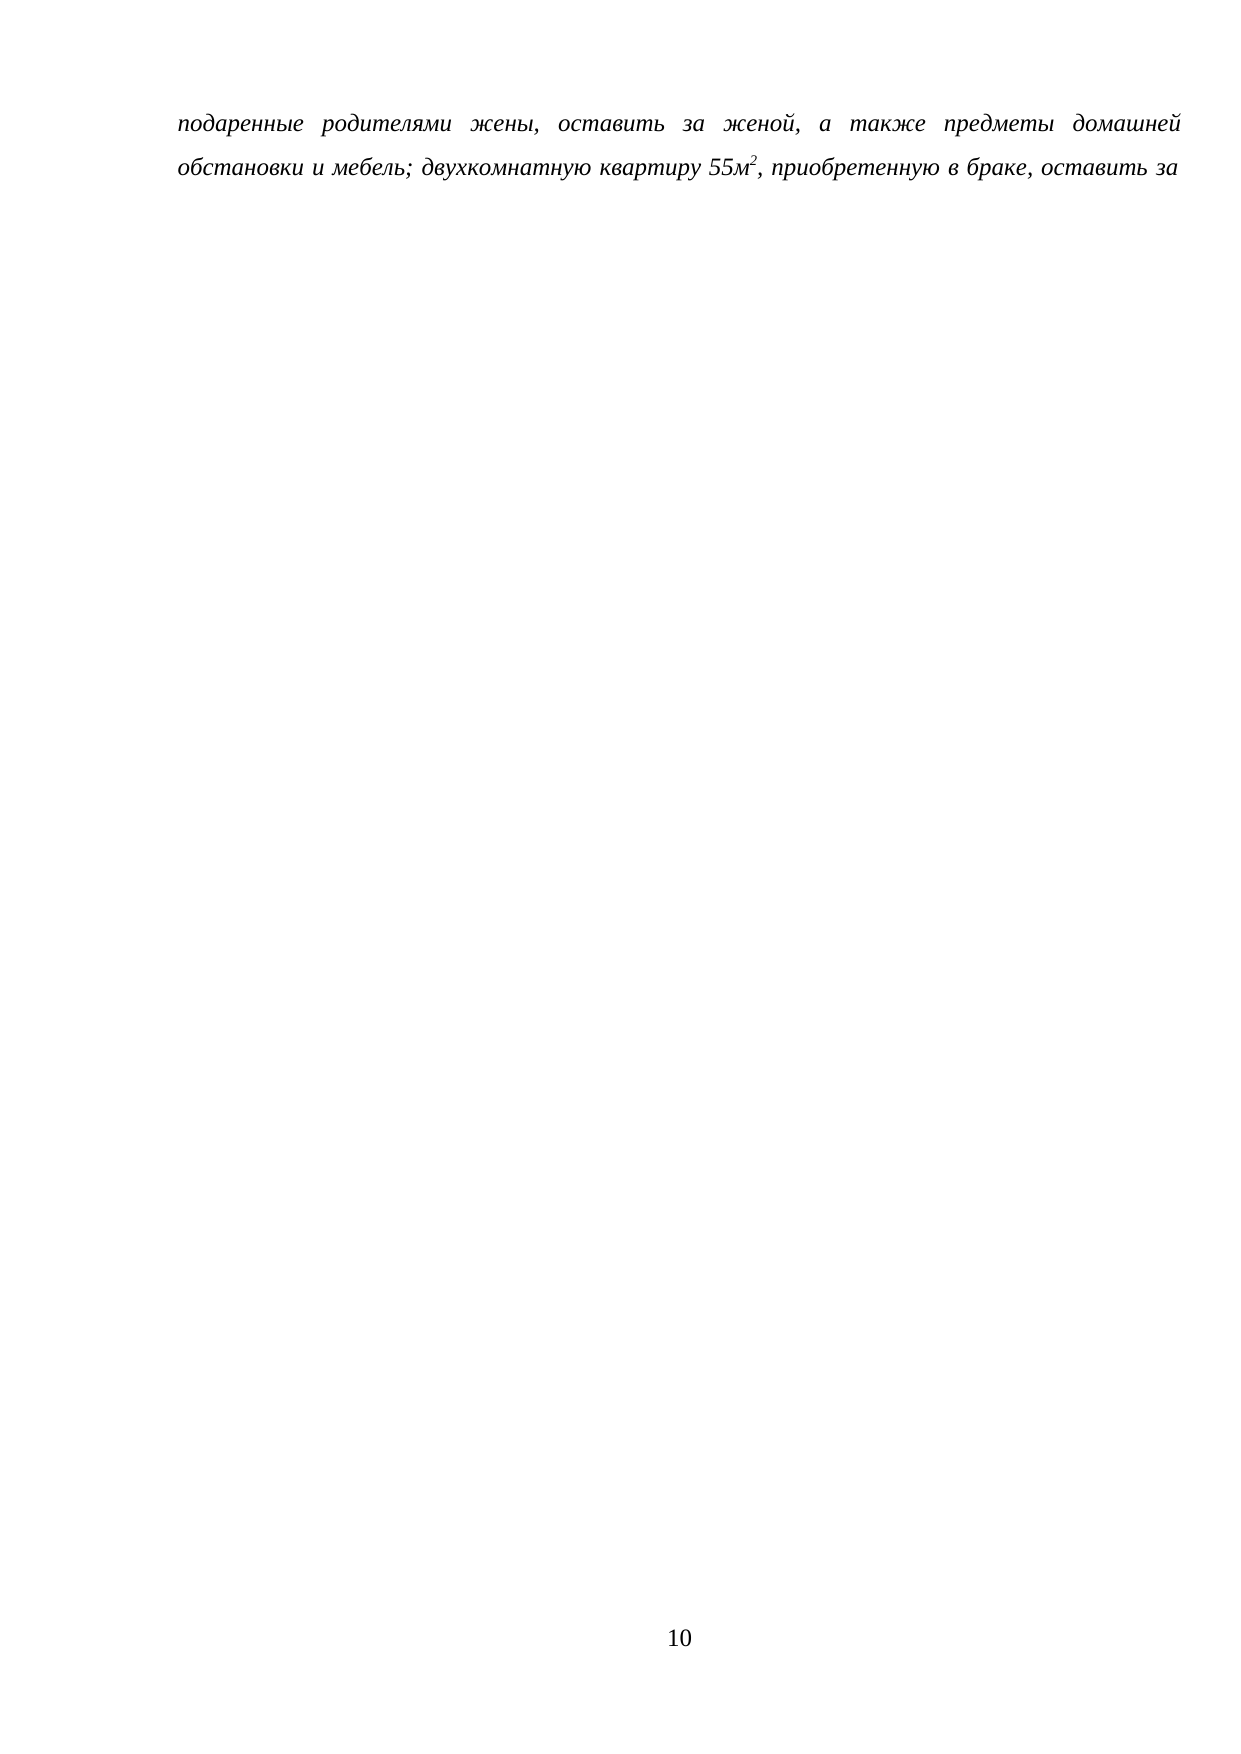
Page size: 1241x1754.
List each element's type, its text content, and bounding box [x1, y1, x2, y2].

text подаренные родителями жены, оставить за женой, а также предметы домашней обстановки и мебель; двухкомнатную квартиру 55м2, приобретенную в браке, оставить за [177, 108, 1182, 180]
